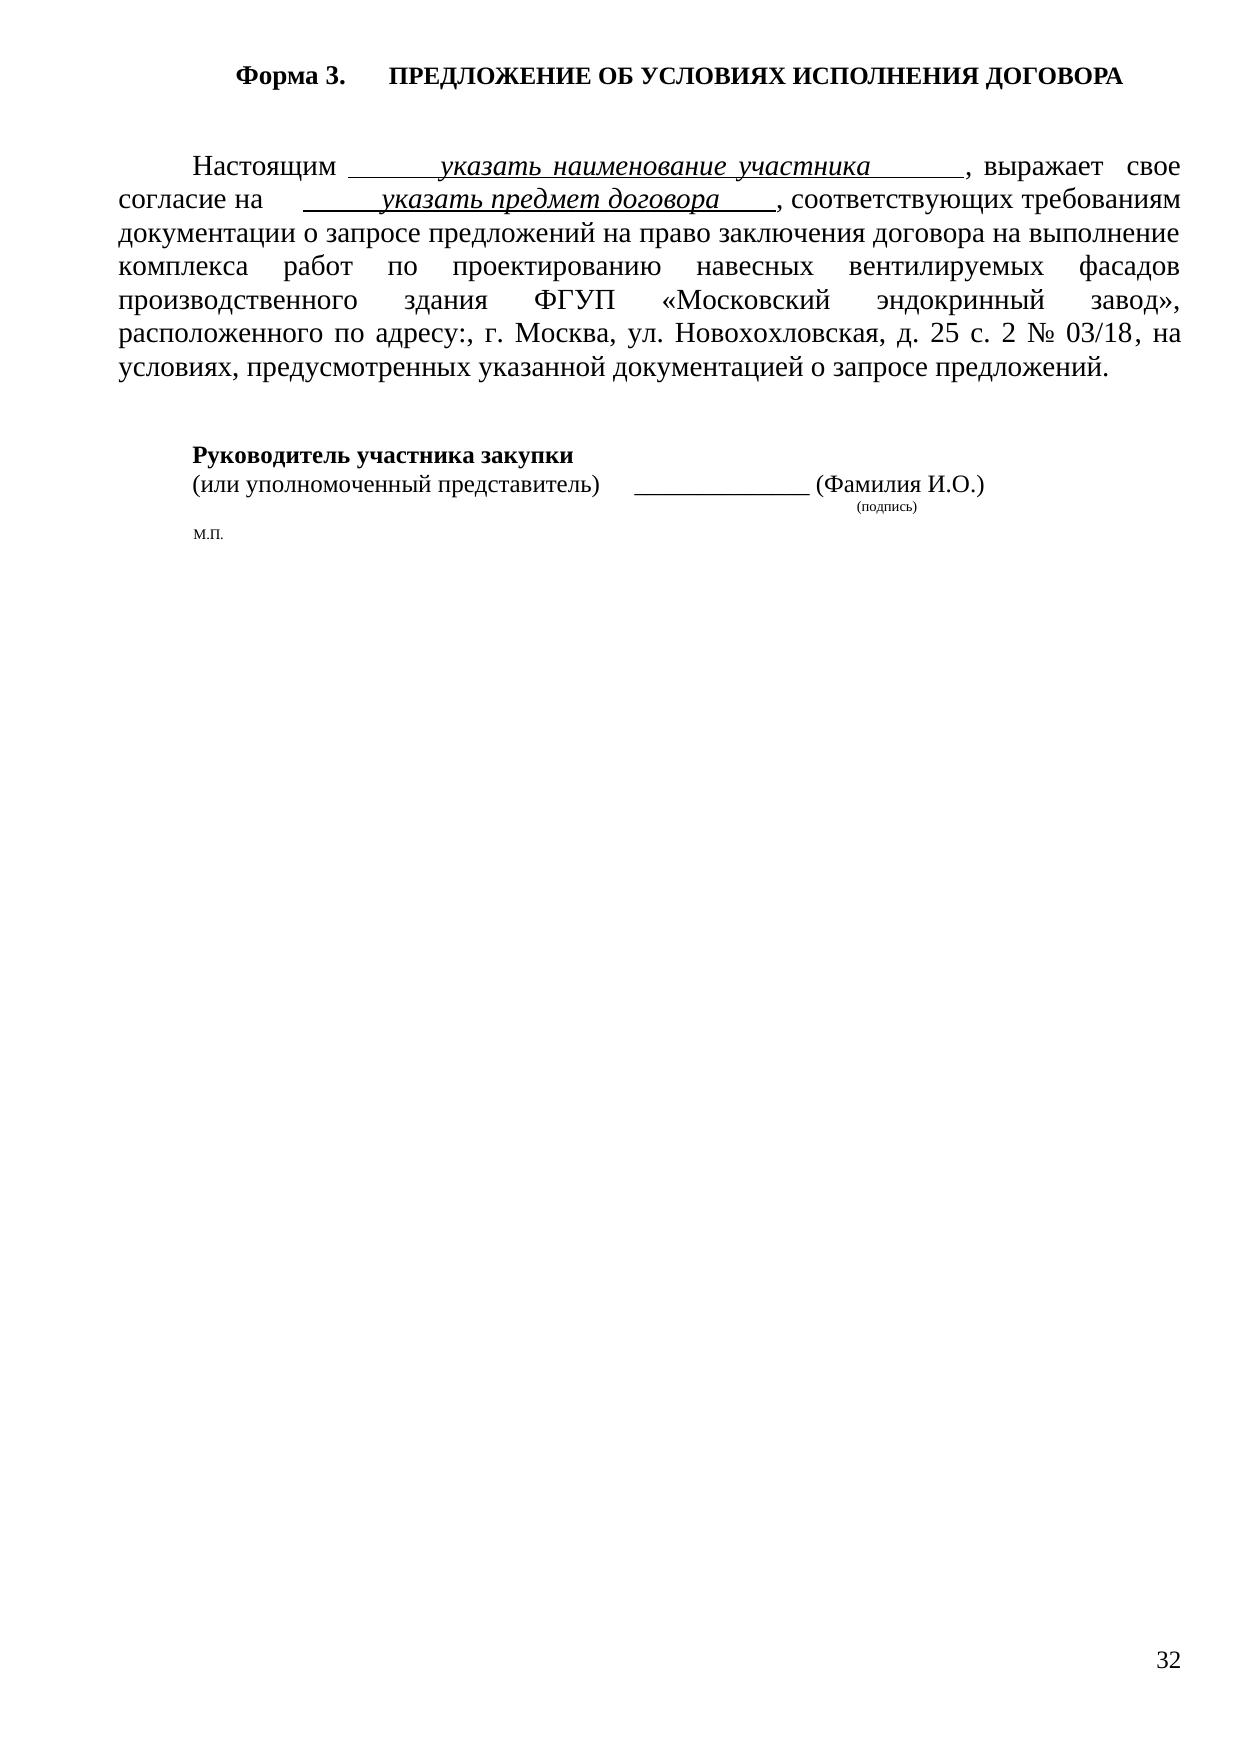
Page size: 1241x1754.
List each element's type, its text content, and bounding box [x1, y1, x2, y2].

text Руководитель участника закупки [118, 440, 1181, 469]
text (или уполномоченный представитель) ______________ (Фамилия И.О.) [118, 469, 1181, 497]
text Настоящим указать наименование участника , выражает свое согласие на указать предмет договора , соответствующих требованиям документации о запросе предложений на право заключения договора на выполнение комплекса работ по проектированию навесных вентилируемых фасадов производственного здания ФГУП «Московский эндокринный завод», расположенного по адресу:, г. Москва, ул. Новохохловская, д. 25 с. 2 № 03/18, на условиях, предусмотренных указанной документацией о запросе предложений. [118, 148, 1181, 382]
text М.П. [118, 526, 1181, 555]
subtitle ПРЕДЛОЖЕНИЕ ОБ УСЛОВИЯХ ИСПОЛНЕНИЯ ДОГОВОРА [174, 59, 1181, 90]
text (подпись) [783, 497, 1181, 526]
